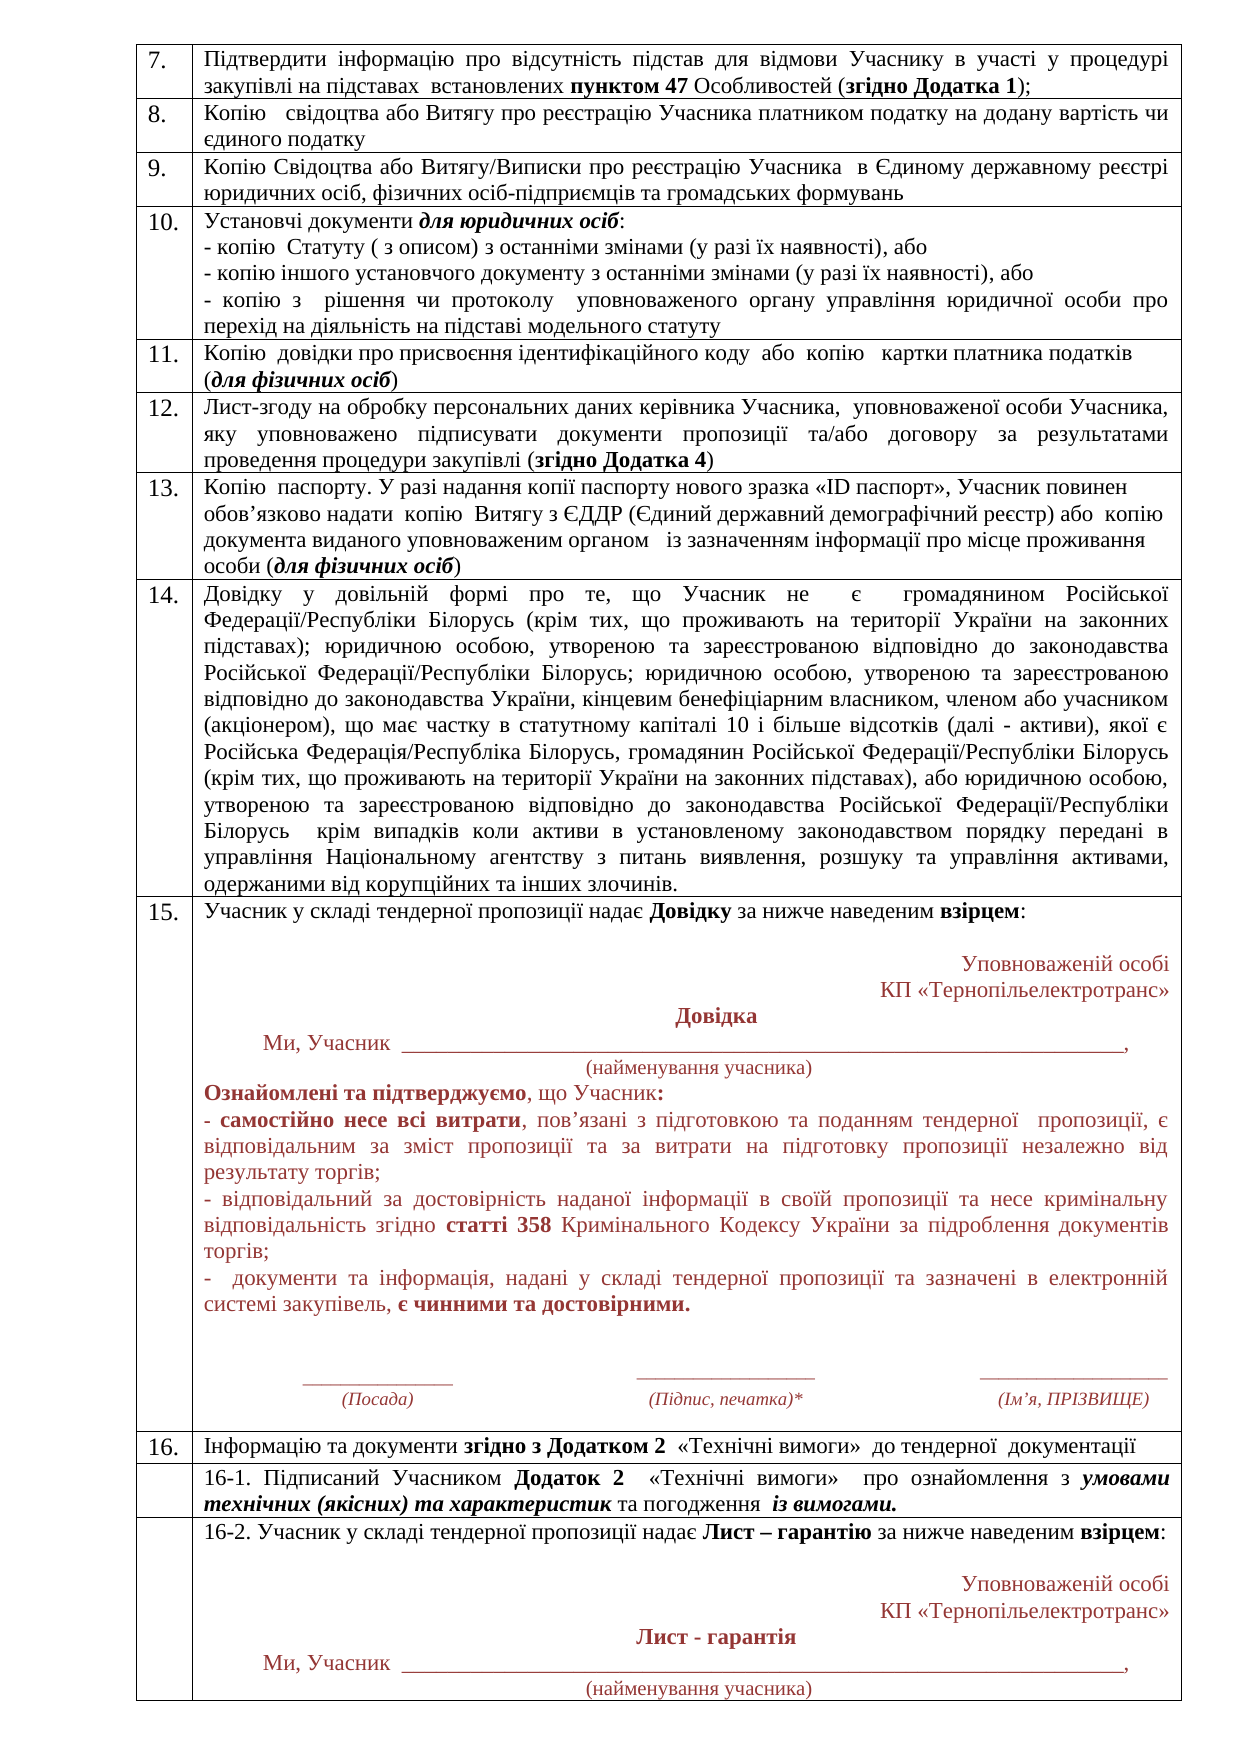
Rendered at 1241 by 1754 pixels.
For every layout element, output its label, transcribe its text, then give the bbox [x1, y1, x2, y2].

table_cell Підтвердити інформацію про відсутність підстав для відмови Учаснику в участі у процедурі закупівлі на підставах встановлених пунктом 47 Особливостей (згідно Додатка 1); [193, 45, 1181, 98]
table_cell [137, 1464, 192, 1517]
table_cell [137, 340, 192, 392]
table_cell [137, 1518, 192, 1700]
table_cell Копію паспорту. У разі надання копії паспорту нового зразка «ID паспорт», Учасник повинен обов’язково надати копію Витягу з ЄДДР (Єдиний державний демографічний реєстр) або копію документа виданого уповноваженим органом із зазначенням інформації про місце проживання особи (для фізичних осіб) [193, 473, 1181, 579]
table_cell [137, 1432, 192, 1463]
table_cell Копію Свідоцтва або Витягу/Виписки про реєстрацію Учасника в Єдиному державному реєстрі юридичних осіб, фізичних осіб-підприємців та громадських формувань [193, 153, 1181, 206]
table_cell Інформацію та документи згідно з Додатком 2 «Технічні вимоги» до тендерної документації [193, 1432, 1181, 1463]
table_cell [137, 153, 192, 206]
table_cell [137, 473, 192, 579]
table_cell 16-1. Підписаний Учасником Додаток 2 «Технічні вимоги» про ознайомлення з умовами технічних (якісних) та характеристик та погодження із вимогами. [193, 1464, 1181, 1517]
table_cell [137, 207, 192, 338]
table_cell [137, 393, 192, 472]
table_cell Копію свідоцтва або Витягу про реєстрацію Учасника платником податку на додану вартість чи єдиного податку [193, 99, 1181, 152]
table_cell Лист-згоду на обробку персональних даних керівника Учасника, уповноваженої особи Учасника, яку уповноважено підписувати документи пропозиції та/або договору за результатами проведення процедури закупівлі (згідно Додатка 4) [193, 393, 1181, 472]
table_cell Довідку у довільній формі про те, що Учасник не є громадянином Російської Федерації/Республіки Білорусь (крім тих, що проживають на території України на законних підставах); юридичною особою, утвореною та зареєстрованою відповідно до законодавства Російської Федерації/Республіки Білорусь; юридичною особою, утвореною та зареєстрованою відповідно до законодавства України, кінцевим бенефіціарним власником, членом або учасником (акціонером), що має частку в статутному капіталі 10 і більше відсотків (далі - активи), якої є Російська Федерація/Республіка Білорусь, громадянин Російської Федерації/Республіки Білорусь (крім тих, що проживають на території України на законних підставах), або юридичною особою, утвореною та зареєстрованою відповідно до законодавства Російської Федерації/Республіки Білорусь крім випадків коли активи в установленому законодавством порядку передані в управління Національному агентству з питань виявлення, розшуку та управління активами, одержаними від корупційних та інших злочинів. [193, 580, 1181, 896]
table_cell Копію довідки про присвоєння ідентифікаційного коду або копію картки платника податків (для фізичних осіб) [193, 340, 1181, 392]
table_cell [137, 99, 192, 152]
table_cell [137, 897, 192, 1431]
table_cell Установчі документи для юридичних осіб: - копію Статуту ( з описом) з останніми змінами (у разі їх наявності), або - копію іншого установчого документу з останніми змінами (у разі їх наявності), або - копію з рішення чи протоколу уповноваженого органу управління юридичної особи про перехід на діяльність на підставі модельного статуту [193, 207, 1181, 338]
table_cell Учасник у складі тендерної пропозиції надає Довідку за нижче наведеним взірцем: Уповноваженій особі КП «Тернопільелектротранс» Довідка Ми, Учасник _______________________________________________________________, (найменування учасника) Ознайомлені та підтверджуємо, що Учасник: - самостійно несе всі витрати, пов’язані з підготовкою та поданням тендерної пропозиції, є відповідальним за зміст пропозиції та за витрати на підготовку пропозиції незалежно від результату торгів; - відповідальний за достовірність наданої інформації в своїй пропозиції та несе кримінальну відповідальність згідно статті 358 Кримінального Кодексу України за підроблення документів торгів; - документи та інформація, надані у складі тендерної пропозиції та зазначені в електронній системі закупівель, є чинними та достовірними. [193, 897, 1181, 1431]
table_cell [193, 1518, 1181, 1700]
table_cell [137, 45, 192, 98]
table_cell [137, 580, 192, 896]
